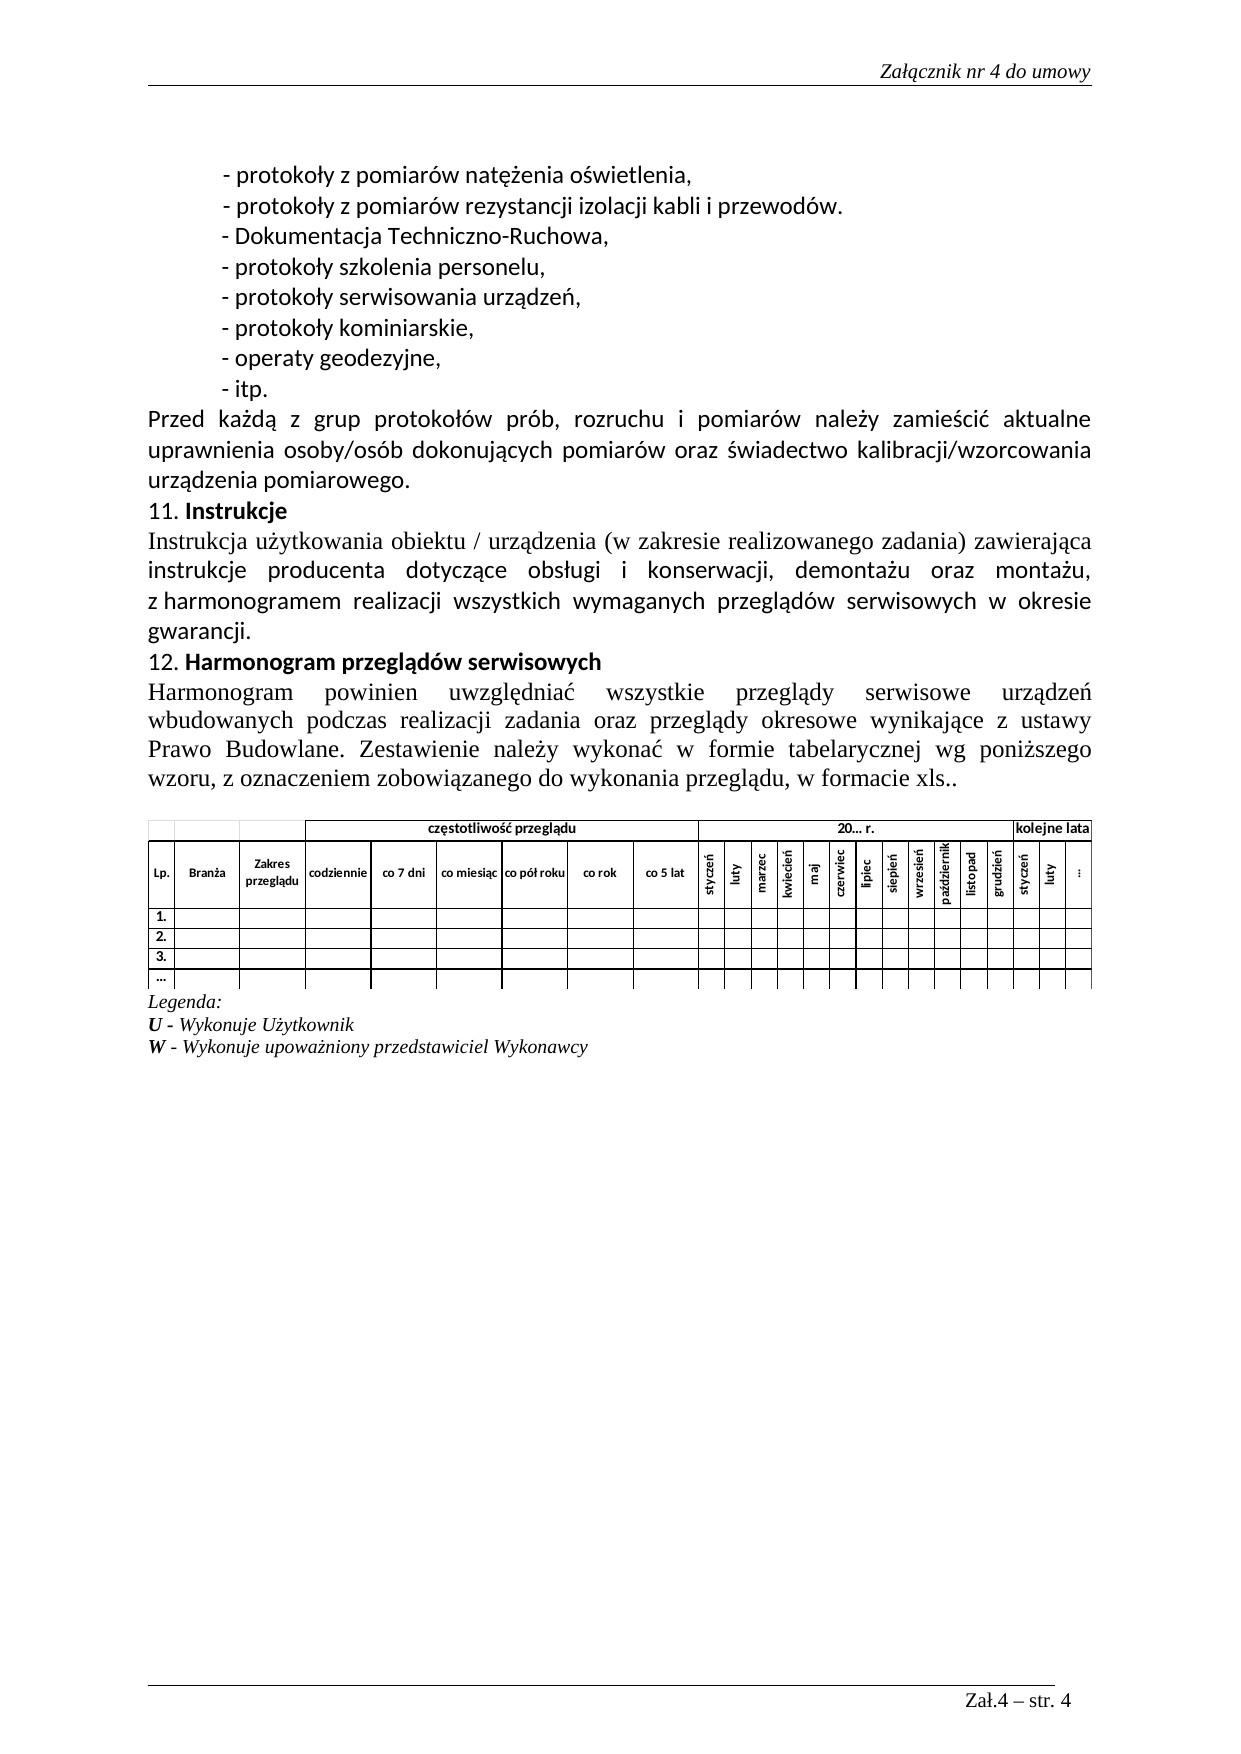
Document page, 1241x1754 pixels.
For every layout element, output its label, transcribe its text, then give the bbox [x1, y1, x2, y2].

text 11. Instrukcje [148, 495, 1092, 526]
text - protokoły serwisowania urządzeń, [148, 282, 1092, 312]
text - Dokumentacja Techniczno-Ruchowa, [148, 221, 1092, 251]
text W - Wykonuje upoważniony przedstawiciel Wykonawcy [148, 1035, 1092, 1058]
text Instrukcja użytkowania obiektu / urządzenia (w zakresie realizowanego zadania) zawierająca instrukcje producenta dotyczące obsługi i konserwacji, demontażu oraz montażu, z harmonogramem realizacji wszystkich wymaganych przeglądów serwisowych w okresie gwarancji. [148, 526, 1092, 646]
text - operaty geodezyjne, [148, 343, 1092, 373]
text Przed każdą z grup protokołów prób, rozruchu i pomiarów należy zamieścić aktualne uprawnienia osoby/osób dokonujących pomiarów oraz świadectwo kalibracji/wzorcowania urządzenia pomiarowego. [148, 404, 1092, 495]
text Harmonogram powinien uwzględniać wszystkie przeglądy serwisowe urządzeń wbudowanych podczas realizacji zadania oraz przeglądy okresowe wynikające z ustawy Prawo Budowlane. Zestawienie należy wykonać w formie tabelarycznej wg poniższego wzoru, z oznaczeniem zobowiązanego do wykonania przeglądu, w formacie xls.. [148, 677, 1092, 792]
text - protokoły kominiarskie, [148, 312, 1092, 343]
text - protokoły z pomiarów rezystancji izolacji kabli i przewodów. [223, 190, 1092, 221]
text - protokoły szkolenia personelu, [148, 251, 1092, 282]
text Legenda: [148, 990, 1092, 1012]
text - protokoły z pomiarów natężenia oświetlenia, [223, 159, 1092, 190]
text U - Wykonuje Użytkownik [148, 1012, 1092, 1035]
text 12. Harmonogram przeglądów serwisowych [148, 646, 1092, 677]
text - itp. [148, 373, 1092, 404]
